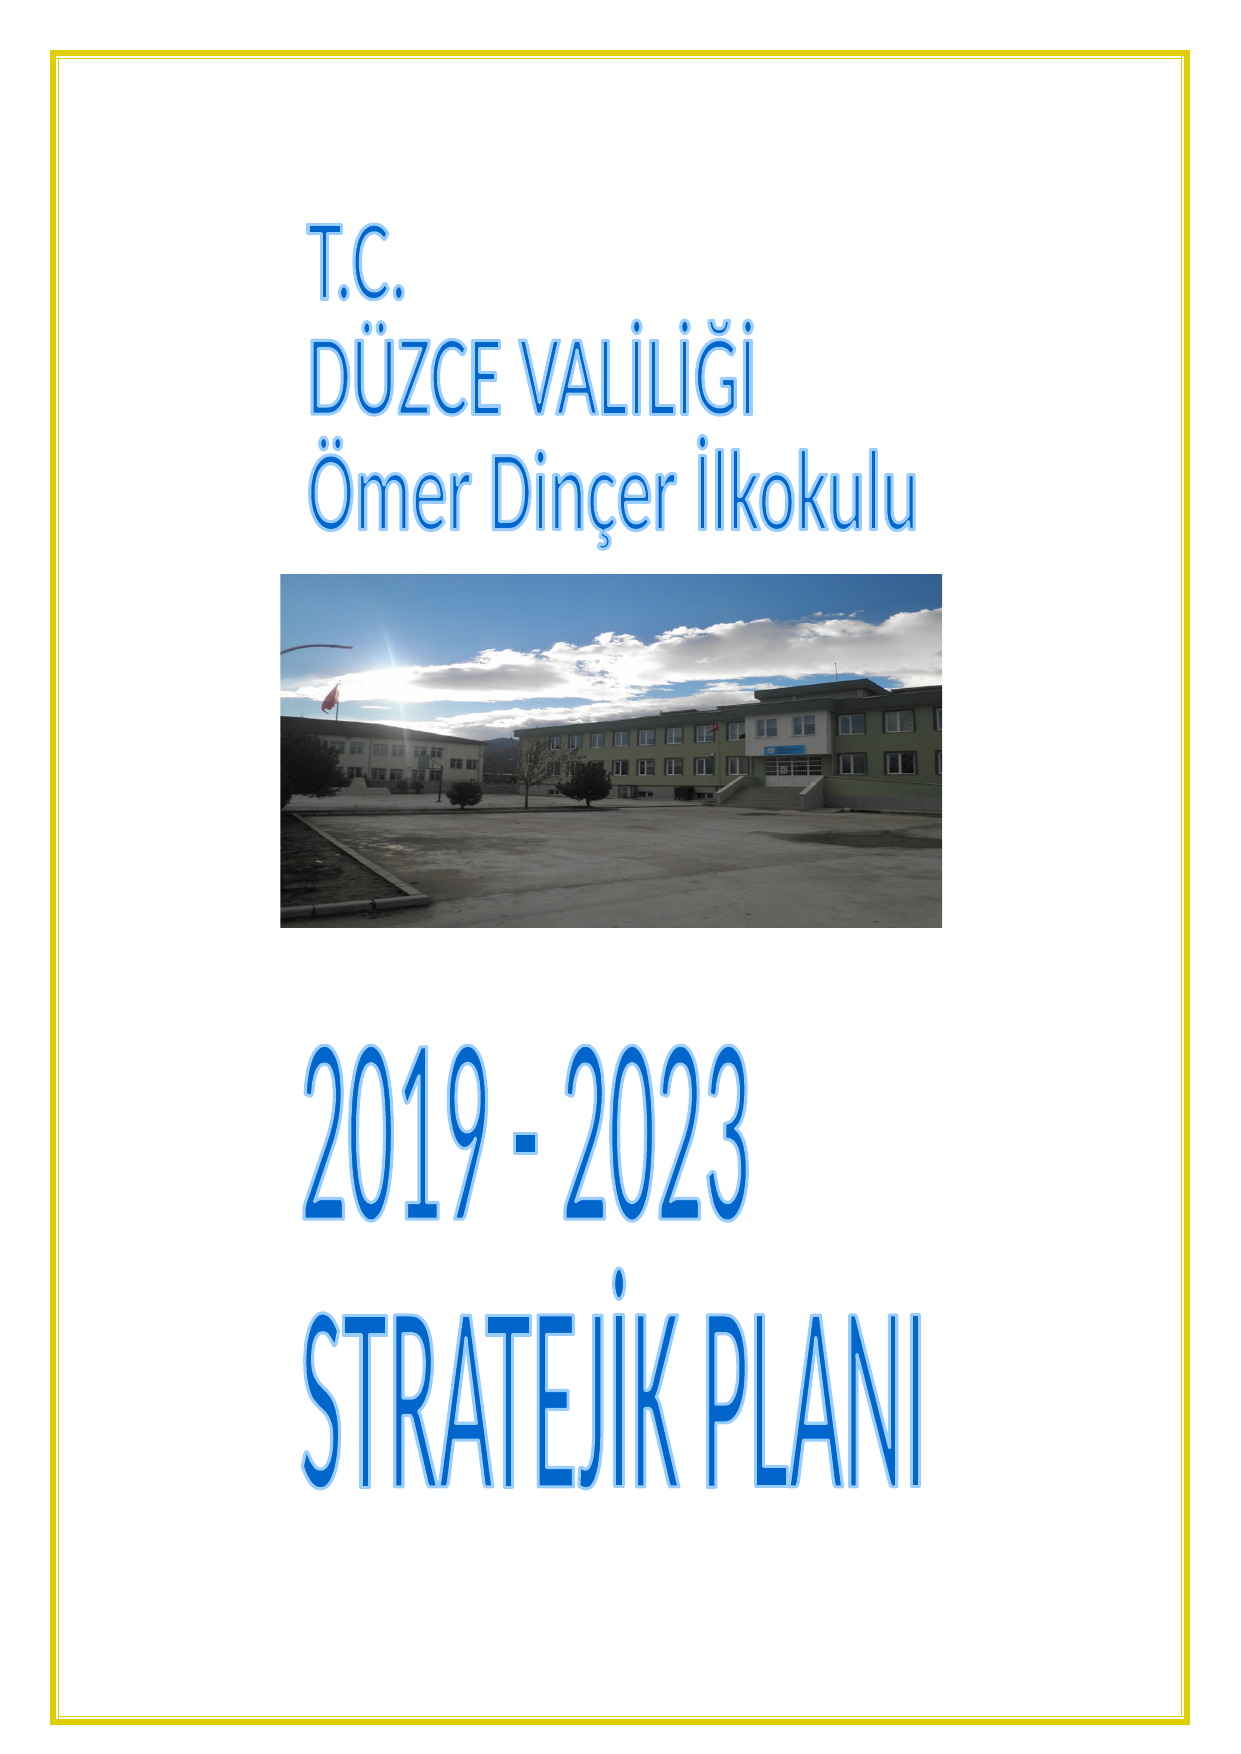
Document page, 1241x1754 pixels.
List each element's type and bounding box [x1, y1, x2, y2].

picture [280, 574, 943, 928]
